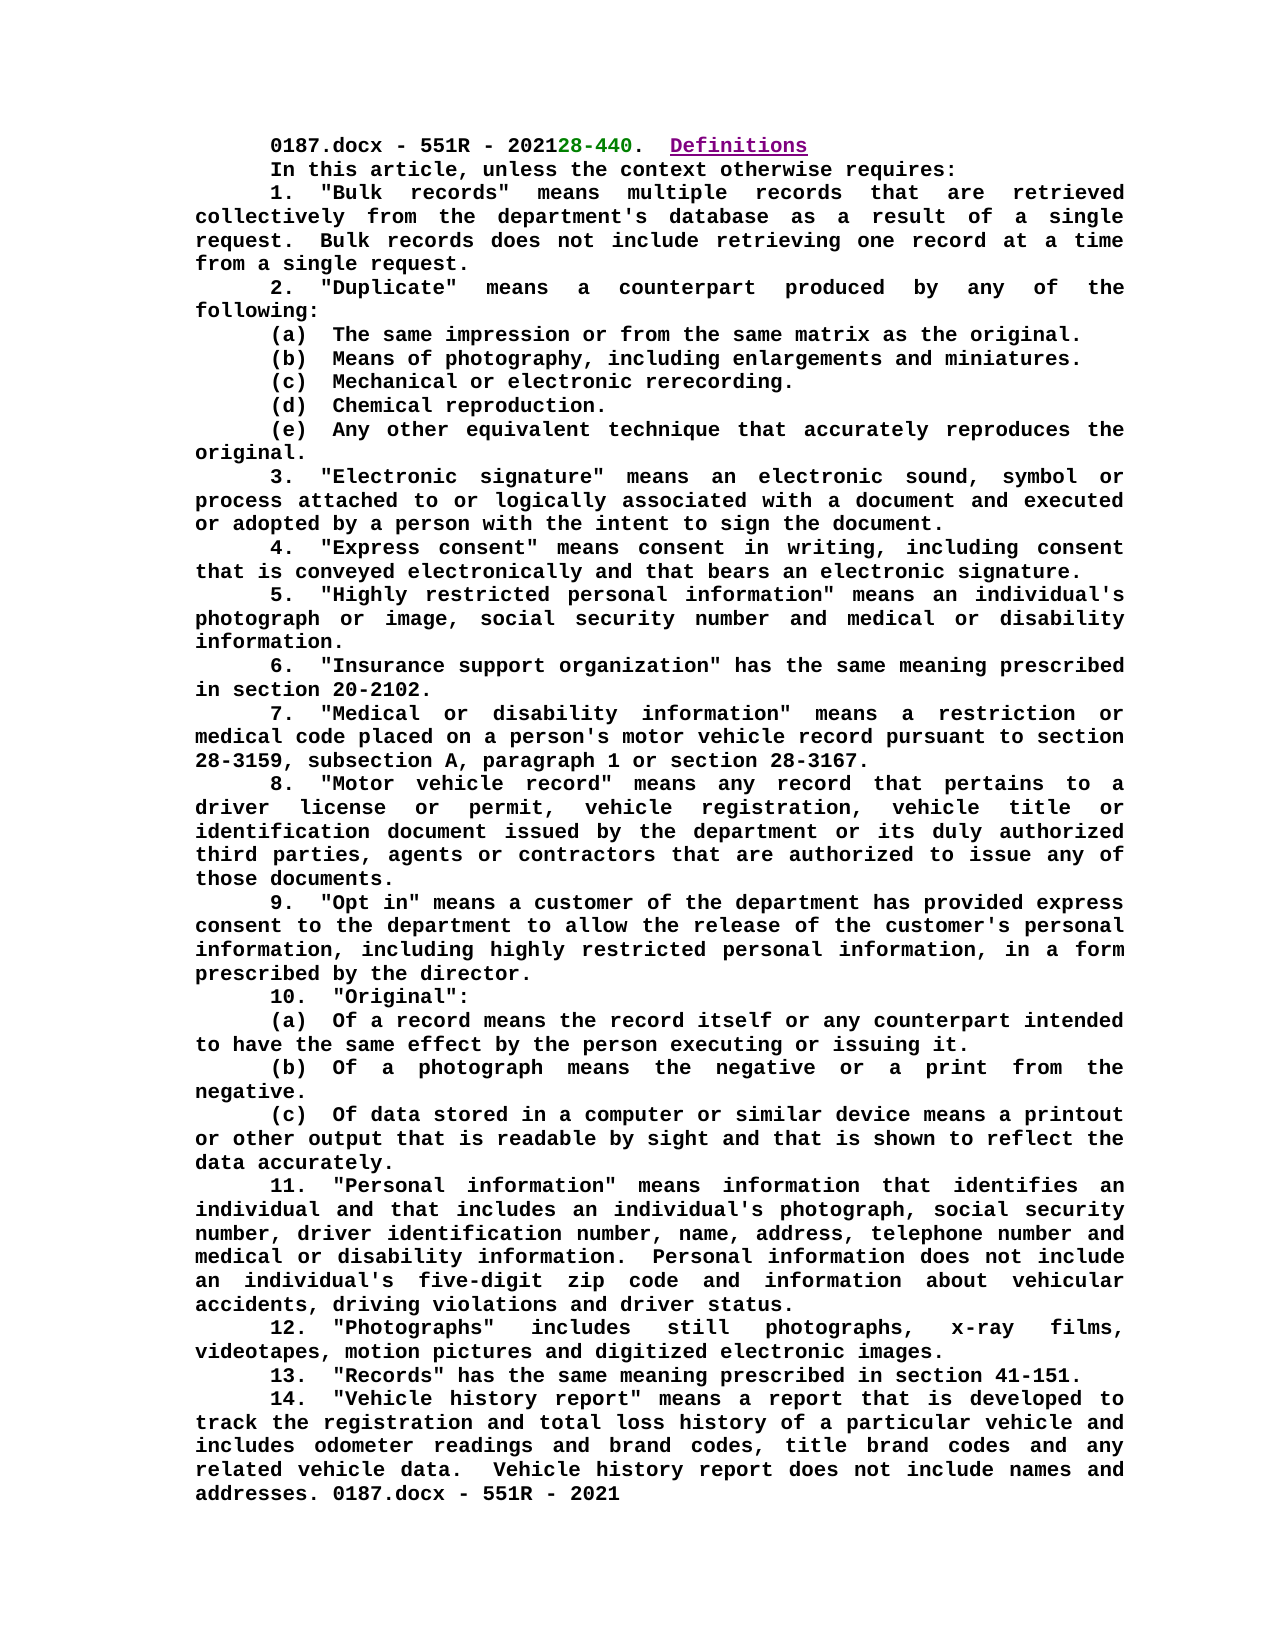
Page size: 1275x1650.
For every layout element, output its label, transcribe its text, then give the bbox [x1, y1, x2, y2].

text (e) Any other equivalent technique that accurately reproduces the original. [195, 419, 1125, 466]
text 10. "Original": [195, 986, 1125, 1010]
text (b) Of a photograph means the negative or a print from the negative. [195, 1057, 1125, 1104]
text 8. "Motor vehicle record" means any record that pertains to a driver license or permit, vehicle registration, vehicle title or identification document issued by the department or its duly authorized third parties, agents or contractors that are authorized to issue any of those documents. [195, 773, 1125, 892]
text 4. "Express consent" means consent in writing, including consent that is conveyed electronically and that bears an electronic signature. [195, 537, 1125, 584]
text 2. "Duplicate" means a counterpart produced by any of the following: [195, 277, 1125, 324]
text START_STATUTE28-440. Definitions [270, 135, 1050, 159]
text 11. "Personal information" means information that identifies an individual and that includes an individual's photograph, social security number, driver identification number, name, address, telephone number and medical or disability information. Personal information does not include an individual's five-digit zip code and information about vehicular accidents, driving violations and driver status. [195, 1175, 1125, 1317]
text 13. "Records" has the same meaning prescribed in section 41-151. [195, 1364, 1125, 1388]
text (c) Of data stored in a computer or similar device means a printout or other output that is readable by sight and that is shown to reflect the data accurately. [195, 1104, 1125, 1175]
text 12. "Photographs" includes still photographs, x-ray films, videotapes, motion pictures and digitized electronic images. [195, 1317, 1125, 1364]
text 1. "Bulk records" means multiple records that are retrieved collectively from the department's database as a result of a single request. Bulk records does not include retrieving one record at a time from a single request. [195, 182, 1125, 277]
text 6. "Insurance support organization" has the same meaning prescribed in section 20-2102. [195, 655, 1125, 702]
text (a) Of a record means the record itself or any counterpart intended to have the same effect by the person executing or issuing it. [195, 1010, 1125, 1057]
text (a) The same impression or from the same matrix as the original. [195, 324, 1125, 348]
text (d) Chemical reproduction. [195, 395, 1125, 419]
text In this article, unless the context otherwise requires: [195, 159, 1125, 182]
text 3. "Electronic signature" means an electronic sound, symbol or process attached to or logically associated with a document and executed or adopted by a person with the intent to sign the document. [195, 466, 1125, 537]
text (b) Means of photography, including enlargements and miniatures. [195, 348, 1125, 371]
text 14. "Vehicle history report" means a report that is developed to track the registration and total loss history of a particular vehicle and includes odometer readings and brand codes, title brand codes and any related vehicle data. Vehicle history report does not include names and addresses. END_STATUTE [195, 1388, 1125, 1506]
text (c) Mechanical or electronic rerecording. [195, 371, 1125, 395]
text 9. "Opt in" means a customer of the department has provided express consent to the department to allow the release of the customer's personal information, including highly restricted personal information, in a form prescribed by the director. [195, 892, 1125, 986]
text 5. "Highly restricted personal information" means an individual's photograph or image, social security number and medical or disability information. [195, 584, 1125, 655]
text 7. "Medical or disability information" means a restriction or medical code placed on a person's motor vehicle record pursuant to section 28-3159, subsection A, paragraph 1 or section 28-3167. [195, 702, 1125, 773]
